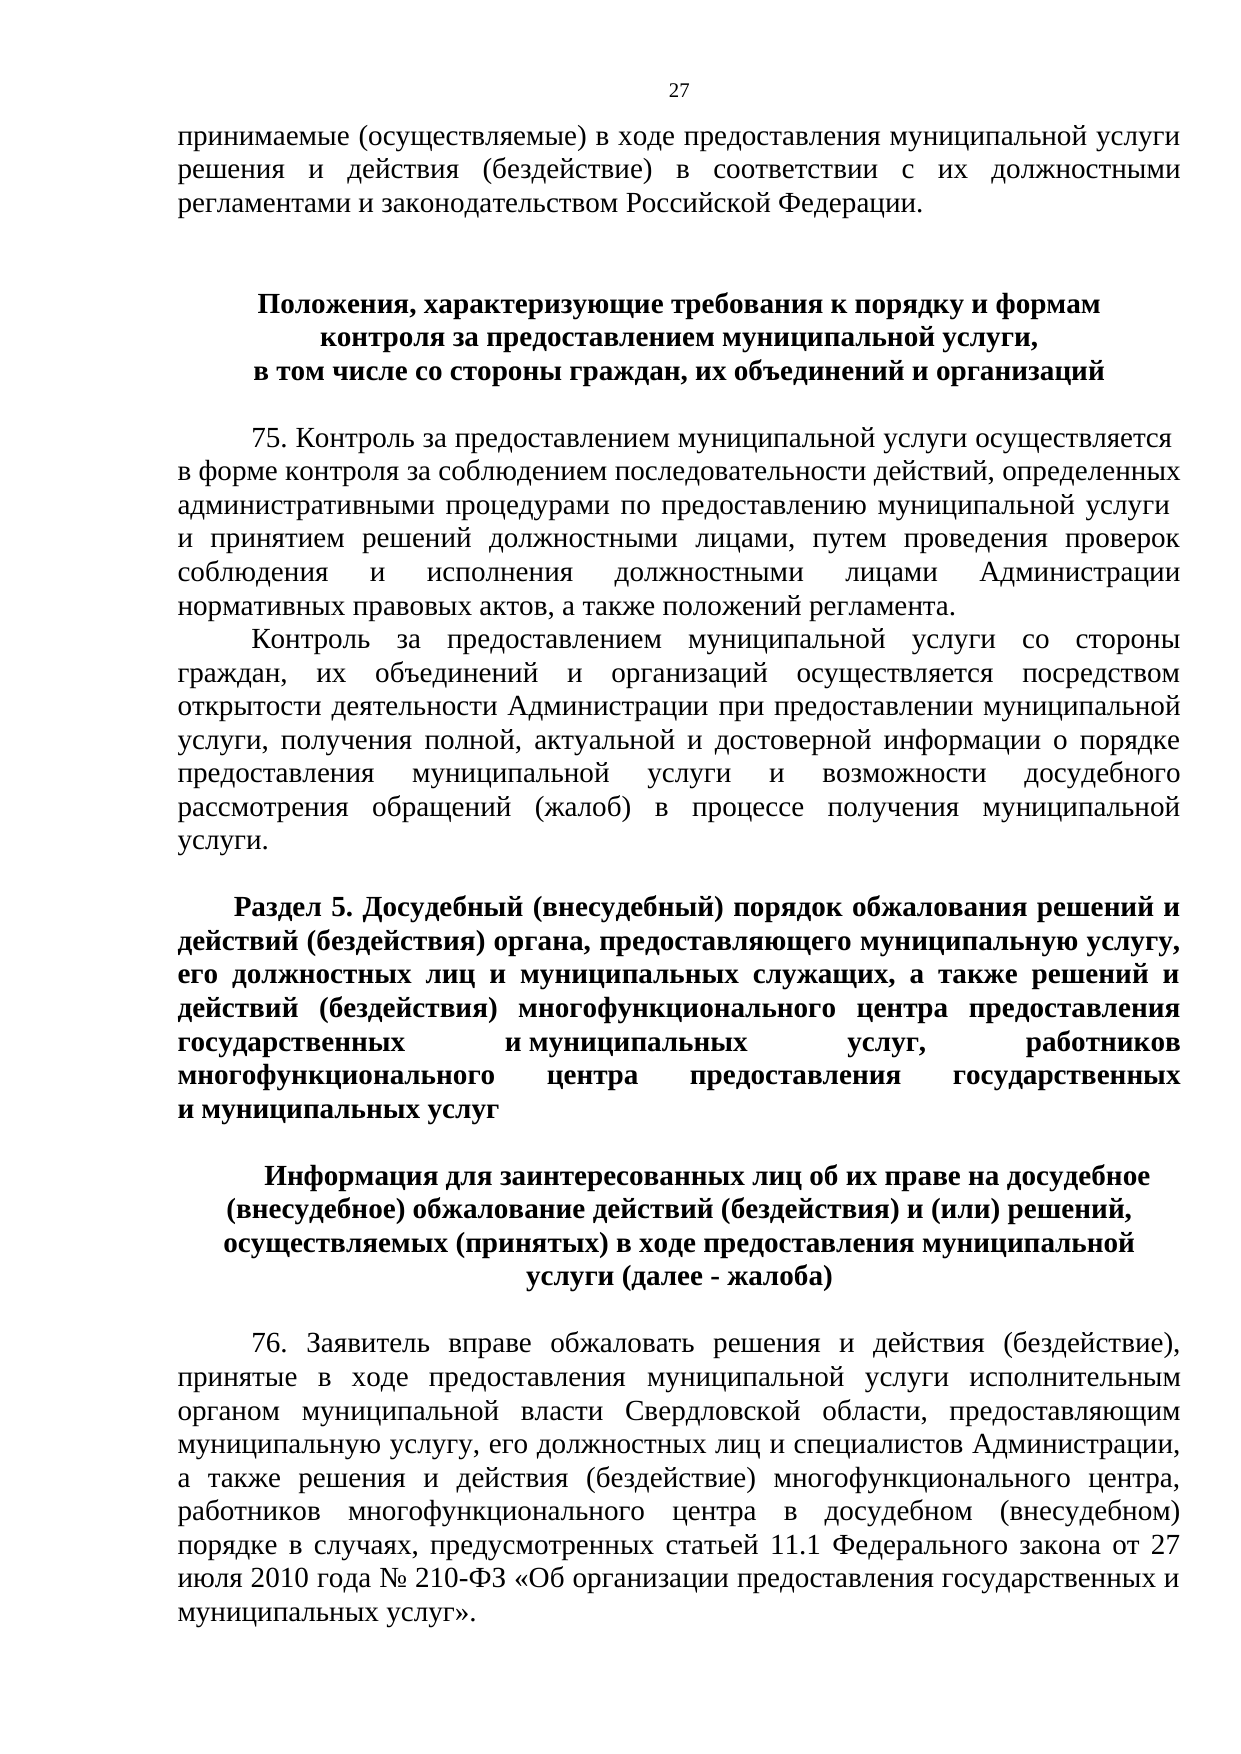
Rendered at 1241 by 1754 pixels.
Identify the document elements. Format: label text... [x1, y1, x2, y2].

text Контроль за предоставлением муниципальной услуги со стороны граждан, их объединений и организаций осуществляется посредством открытости деятельности Администрации при предоставлении муниципальной услуги, получения полной, актуальной и достоверной информации о порядке предоставления муниципальной услуги и возможности досудебного рассмотрения обращений (жалоб) в процессе получения муниципальной услуги. [177, 621, 1181, 856]
text Положения, характеризующие требования к порядку и формам [177, 286, 1181, 319]
text в том числе со стороны граждан, их объединений и организаций [177, 353, 1181, 386]
text Раздел 5. Досудебный (внесудебный) порядок обжалования решений и действий (бездействия) органа, предоставляющего муниципальную услугу, его должностных лиц и муниципальных служащих, а также решений и действий (бездействия) многофункционального центра предоставления государственных и муниципальных услуг, работников многофункционального центра предоставления государственных и муниципальных услуг [177, 889, 1181, 1124]
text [177, 118, 1181, 219]
text контроля за предоставлением муниципальной услуги, [177, 319, 1181, 353]
text 76. Заявитель вправе обжаловать решения и действия (бездействие), принятые в ходе предоставления муниципальной услуги исполнительным органом муниципальной власти Свердловской области, предоставляющим муниципальную услугу, его должностных лиц и специалистов Администрации, а также решения и действия (бездействие) многофункционального центра, работников многофункционального центра в досудебном (внесудебном) порядке в случаях, предусмотренных статьей 11.1 Федерального закона от 27 июля 2010 года № 210-ФЗ «Об организации предоставления государственных и муниципальных услуг». [177, 1326, 1181, 1627]
text 75. Контроль за предоставлением муниципальной услуги осуществляется в форме контроля за соблюдением последовательности действий, определенных административными процедурами по предоставлению муниципальной услуги и принятием решений должностными лицами, путем проведения проверок соблюдения и исполнения должностными лицами Администрации нормативных правовых актов, а также положений регламента. [177, 420, 1181, 621]
text Информация для заинтересованных лиц об их праве на досудебное (внесудебное) обжалование действий (бездействия) и (или) решений, осуществляемых (принятых) в ходе предоставления муниципальной услуги (далее - жалоба) [177, 1158, 1181, 1292]
